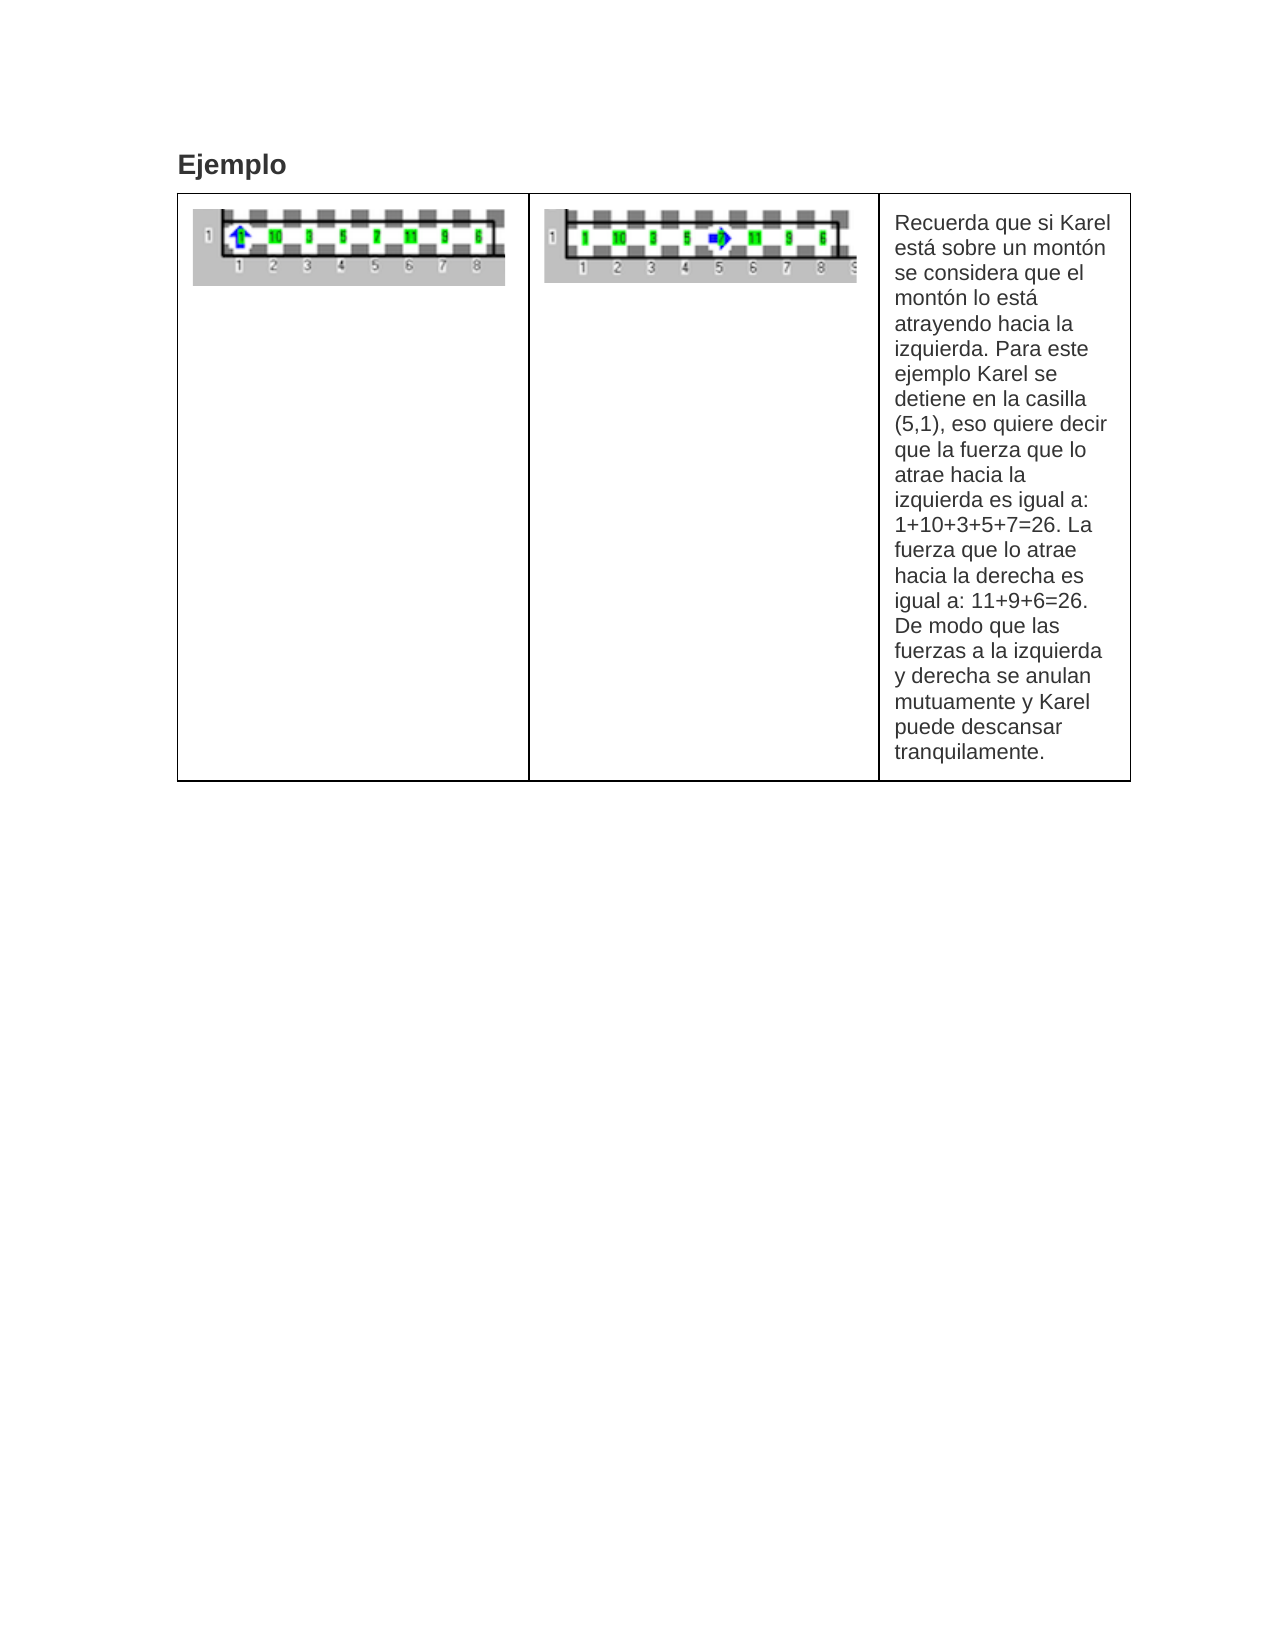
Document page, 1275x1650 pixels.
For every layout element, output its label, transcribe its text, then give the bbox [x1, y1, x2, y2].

picture [544, 209, 857, 283]
table_header [530, 194, 878, 780]
table_header Recuerda que si Karel está sobre un montón se considera que el montón lo está atrayendo hacia la izquierda. Para este ejemplo Karel se detiene en la casilla (5,1), eso quiere decir que la fuerza que lo atrae hacia la izquierda es igual a: 1+10+3+5+7=26. La fuerza que lo atrae hacia la derecha es igual a: 11+9+6=26. De modo que las fuerzas a la izquierda y derecha se anulan mutuamente y Karel puede descansar tranquilamente. [880, 194, 1130, 780]
picture [192, 209, 506, 286]
table_header [178, 194, 528, 780]
text Ejemplo [177, 148, 1098, 180]
